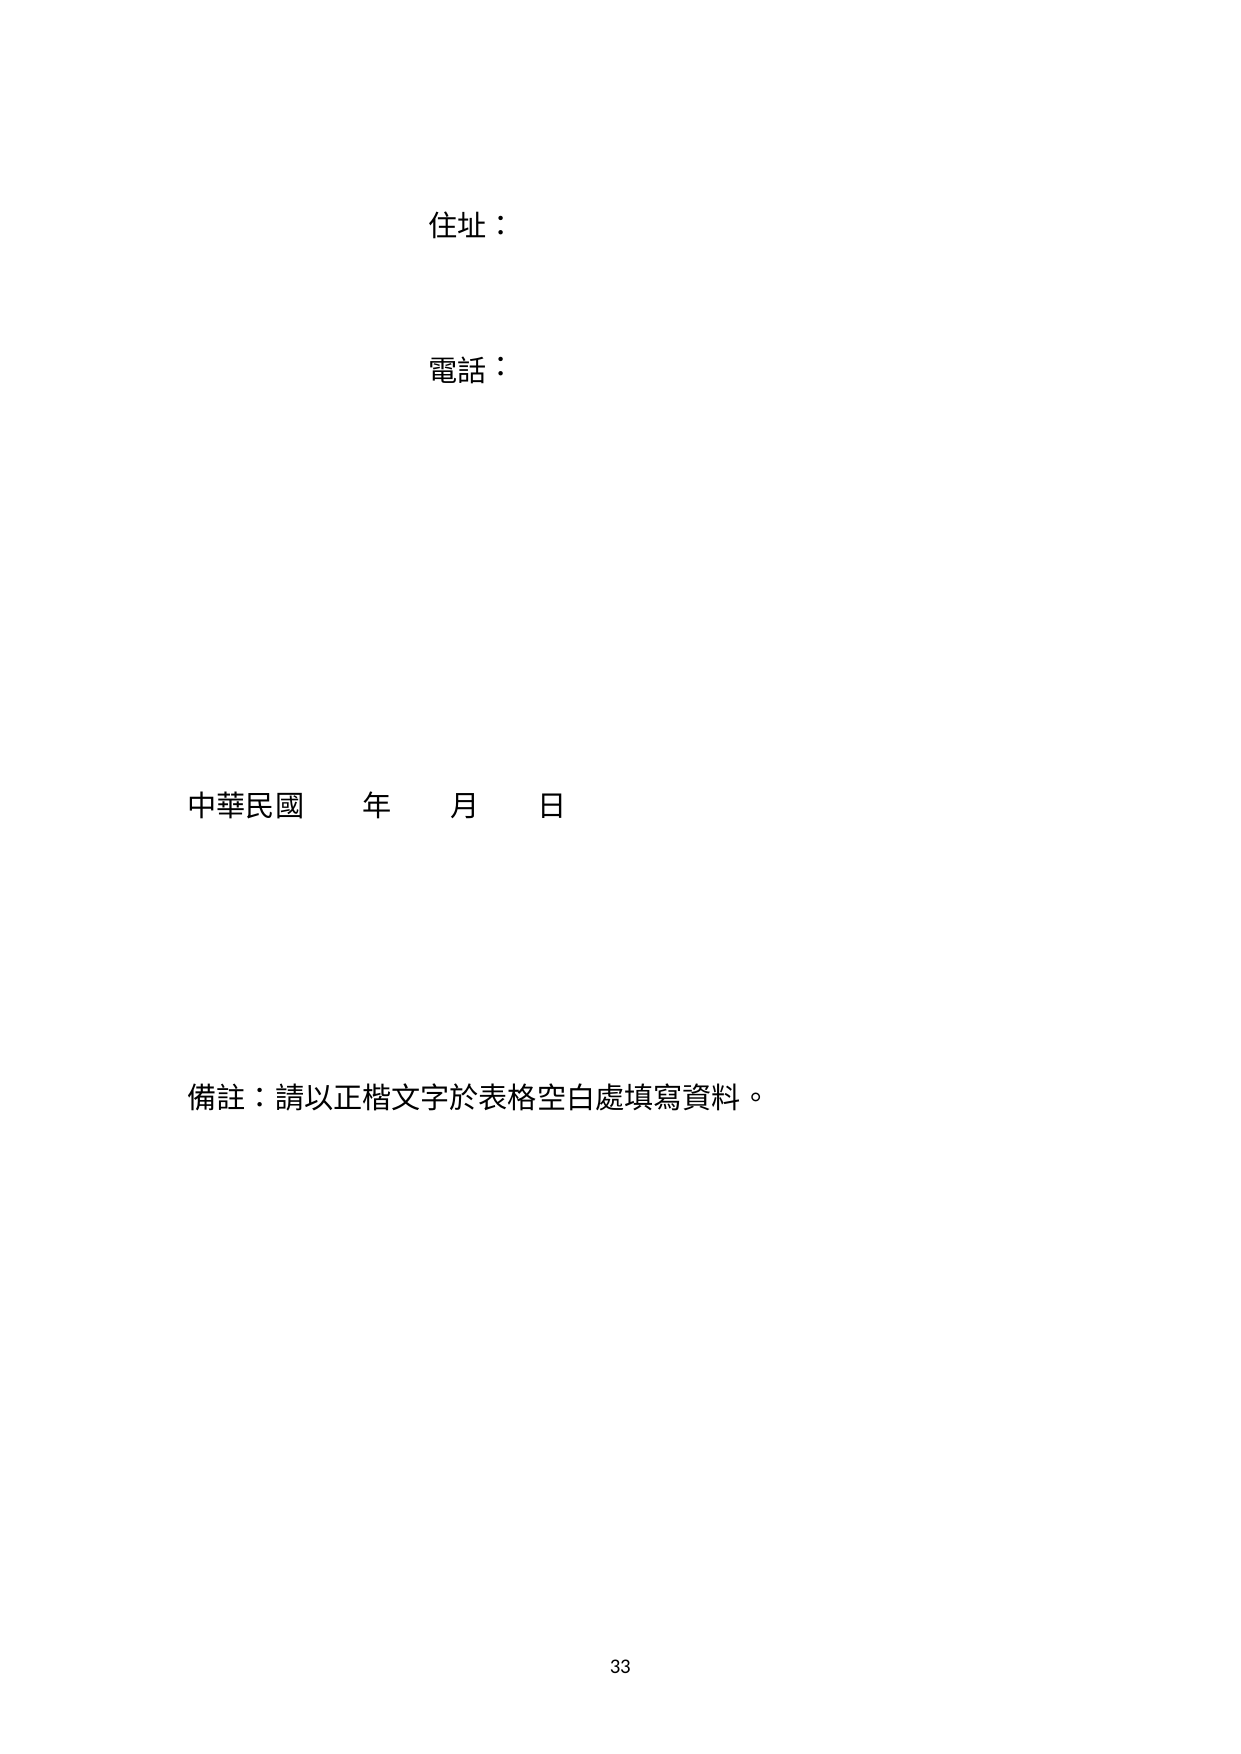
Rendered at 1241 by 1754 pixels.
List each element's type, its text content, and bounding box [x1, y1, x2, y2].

text 電話： [428, 294, 1055, 440]
text 住址： [428, 148, 1055, 294]
text 中華民國 年 月 日 [187, 731, 1053, 877]
text 備註：請以正楷文字於表格空白處填寫資料。 [187, 1023, 1053, 1168]
